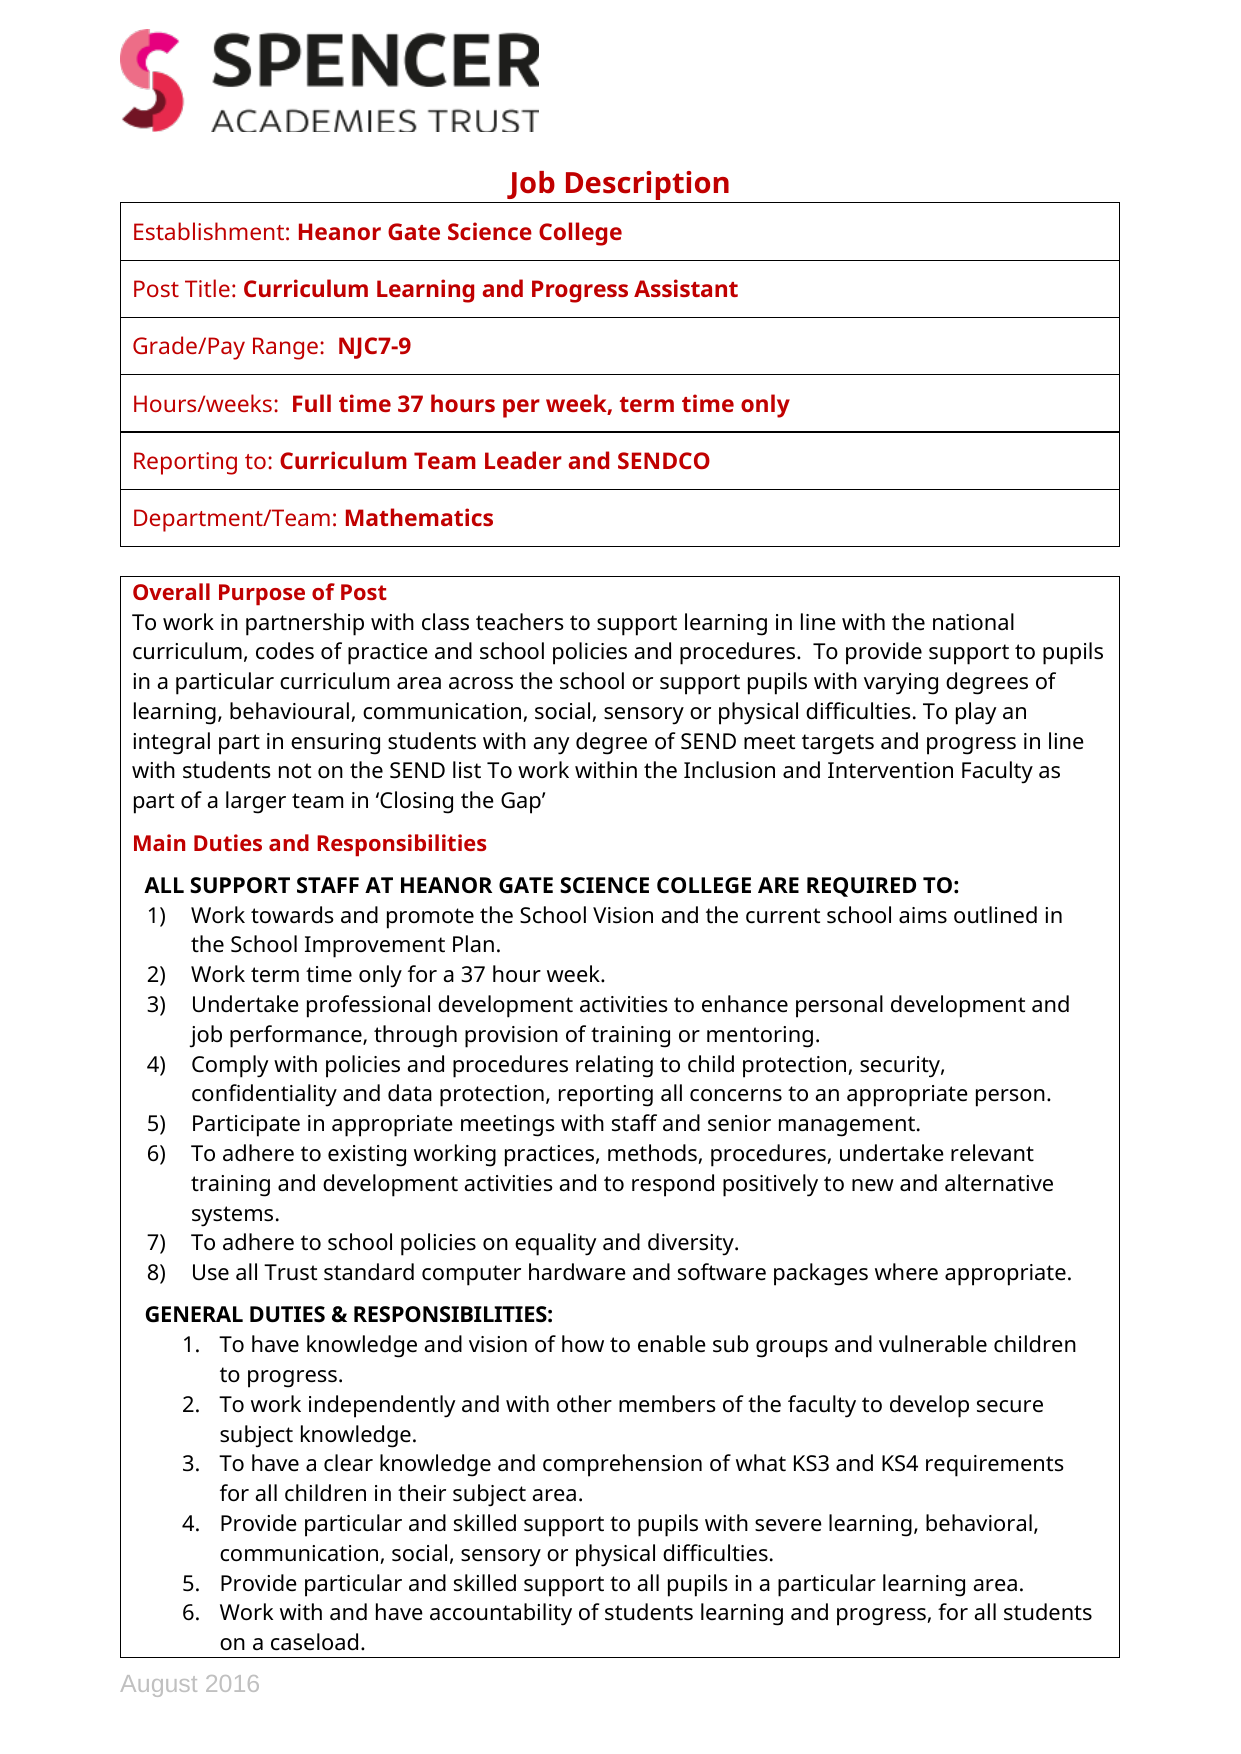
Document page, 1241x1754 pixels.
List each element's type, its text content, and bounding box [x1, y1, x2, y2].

table_cell Hours/weeks: Full time 37 hours per week, term time only [121, 375, 1119, 431]
text Job Description [120, 162, 1120, 202]
table_cell Grade/Pay Range: NJC7-9 [121, 318, 1119, 374]
table_cell Department/Team: Mathematics [121, 490, 1119, 546]
table_header Establishment: Heanor Gate Science College [121, 203, 1119, 259]
table_cell Post Title: Curriculum Learning and Progress Assistant [121, 261, 1119, 317]
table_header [121, 577, 1119, 1657]
table_cell Reporting to: Curriculum Team Leader and SENDCO [121, 433, 1119, 489]
